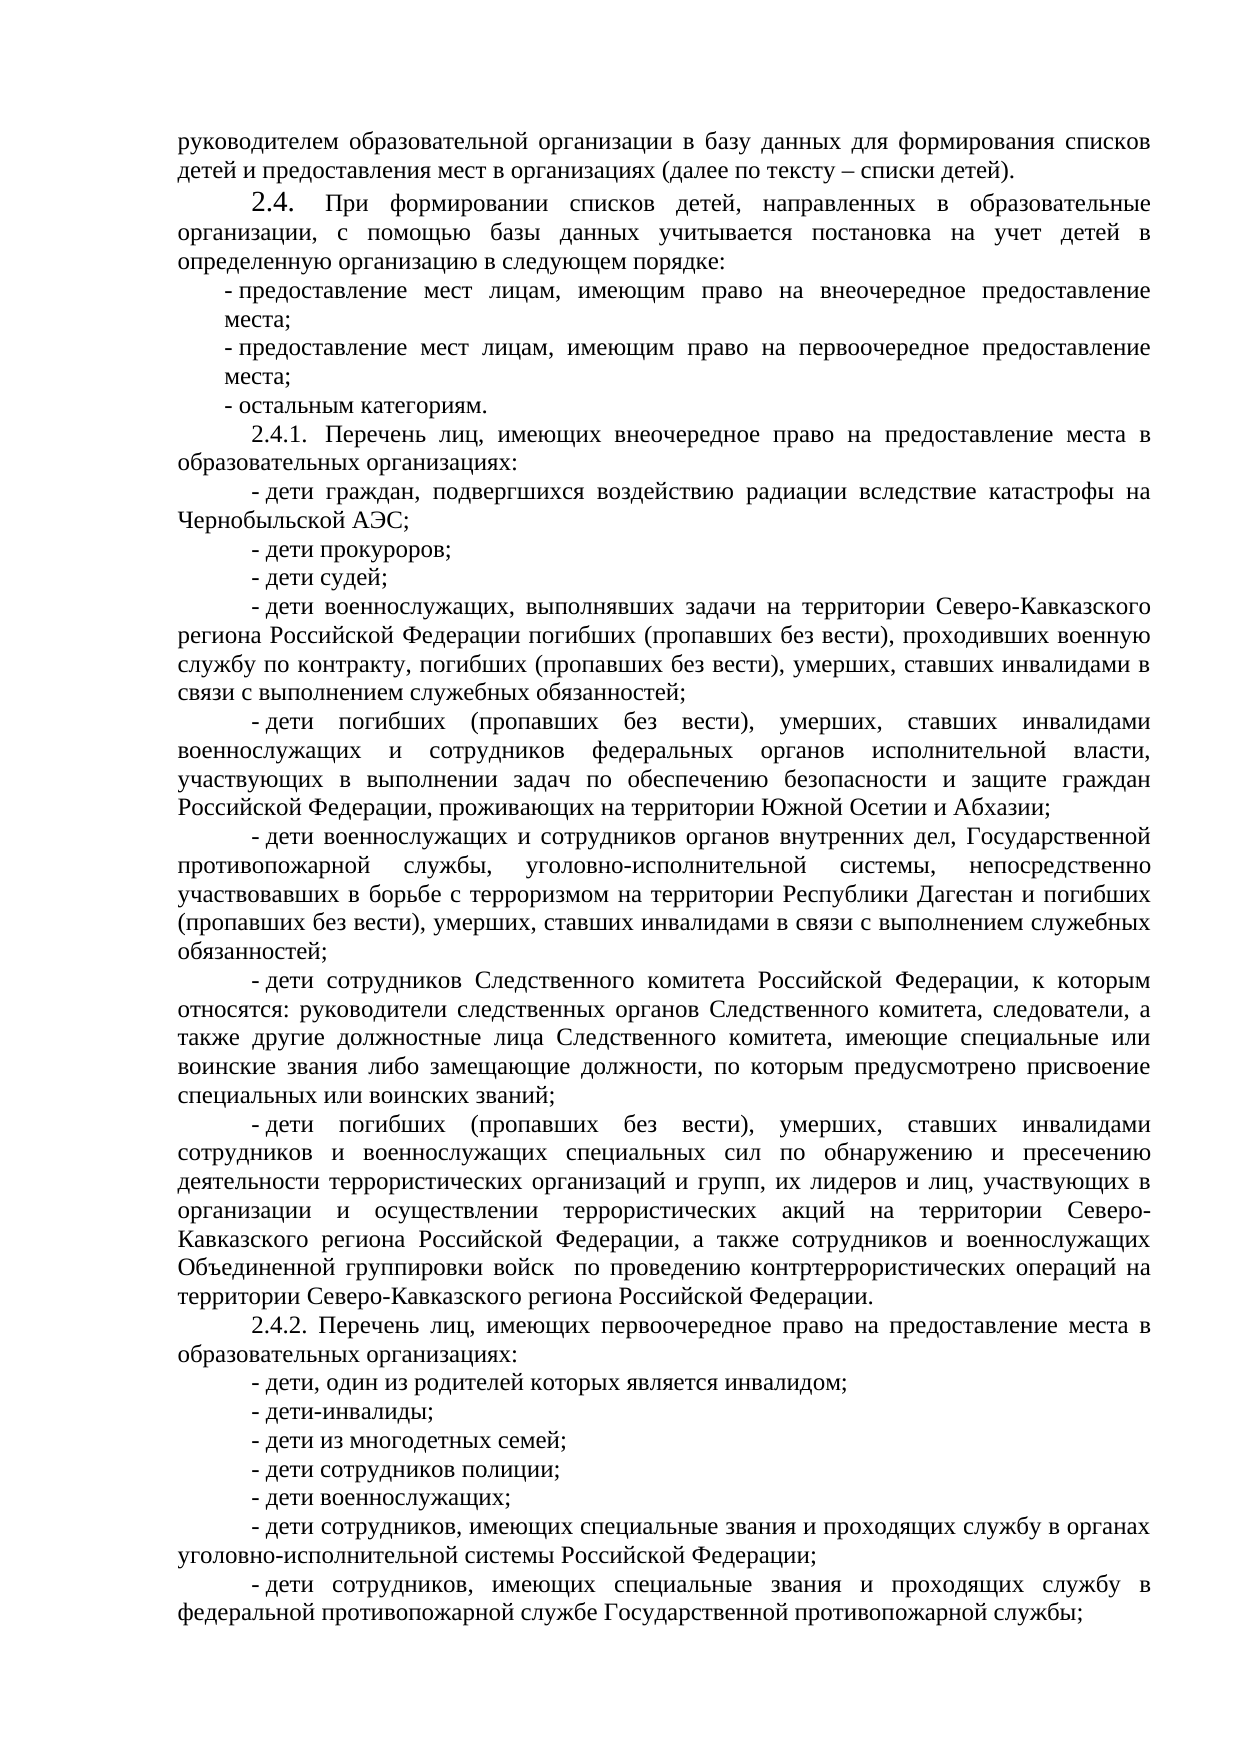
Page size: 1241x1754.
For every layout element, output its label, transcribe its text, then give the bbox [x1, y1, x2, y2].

text - дети граждан, подвергшихся воздействию радиации вследствие катастрофы на Чернобыльской АЭС; [177, 476, 1152, 534]
text - дети сотрудников, имеющих специальные звания и проходящих службу в органах уголовно-исполнительной системы Российской Федерации; [177, 1511, 1152, 1569]
list - предоставление мест лицам, имеющим право на первоочередное предоставление места; [224, 332, 1152, 390]
text - дети сотрудников полиции; [177, 1454, 1152, 1482]
text - дети погибших (пропавших без вести), умерших, ставших инвалидами сотрудников и военнослужащих специальных сил по обнаружению и пресечению деятельности террористических организаций и групп, их лидеров и лиц, участвующих в организации и осуществлении террористических акций на территории Северо-Кавказского региона Российской Федерации, а также сотрудников и военнослужащих Объединенной группировки войск по проведению контртеррористических операций на территории Северо-Кавказского региона Российской Федерации. [177, 1109, 1152, 1310]
text - дети сотрудников Следственного комитета Российской Федерации, к которым относятся: руководители следственных органов Следственного комитета, следователи, а также другие должностные лица Следственного комитета, имеющие специальные или воинские звания либо замещающие должности, по которым предусмотрено присвоение специальных или воинских званий; [177, 965, 1152, 1109]
text - дети, один из родителей которых является инвалидом; [177, 1367, 1152, 1396]
text - дети погибших (пропавших без вести), умерших, ставших инвалидами военнослужащих и сотрудников федеральных органов исполнительной власти, участвующих в выполнении задач по обеспечению безопасности и защите граждан Российской Федерации, проживающих на территории Южной Осетии и Абхазии; [177, 706, 1152, 821]
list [177, 126, 1152, 184]
text - дети судей; [177, 562, 1152, 591]
text - дети военнослужащих; [177, 1482, 1152, 1511]
text - дети из многодетных семей; [177, 1425, 1152, 1454]
list - предоставление мест лицам, имеющим право на внеочередное предоставление места; [224, 275, 1152, 332]
text - дети военнослужащих и сотрудников органов внутренних дел, Государственной противопожарной службы, уголовно-исполнительной системы, непосредственно участвовавших в борьбе с терроризмом на территории Республики Дагестан и погибших (пропавших без вести), умерших, ставших инвалидами в связи с выполнением служебных обязанностей; [177, 821, 1152, 965]
text - дети прокуроров; [177, 534, 1152, 562]
text - дети-инвалиды; [177, 1396, 1152, 1425]
list - остальным категориям. [224, 390, 1152, 419]
text 2.4.2. Перечень лиц, имеющих первоочередное право на предоставление места в образовательных организациях: [177, 1310, 1152, 1367]
list Перечень лиц, имеющих внеочередное право на предоставление места в образовательных организациях: [177, 419, 1152, 476]
text - дети военнослужащих, выполнявших задачи на территории Северо-Кавказского региона Российской Федерации погибших (пропавших без вести), проходивших военную службу по контракту, погибших (пропавших без вести), умерших, ставших инвалидами в связи с выполнением служебных обязанностей; [177, 591, 1152, 706]
list При формировании списков детей, направленных в образовательные организации, с помощью базы данных учитывается постановка на учет детей в определенную организацию в следующем порядке: [177, 184, 1152, 275]
text - дети сотрудников, имеющих специальные звания и проходящих службу в федеральной противопожарной службе Государственной противопожарной службы; [177, 1569, 1152, 1626]
